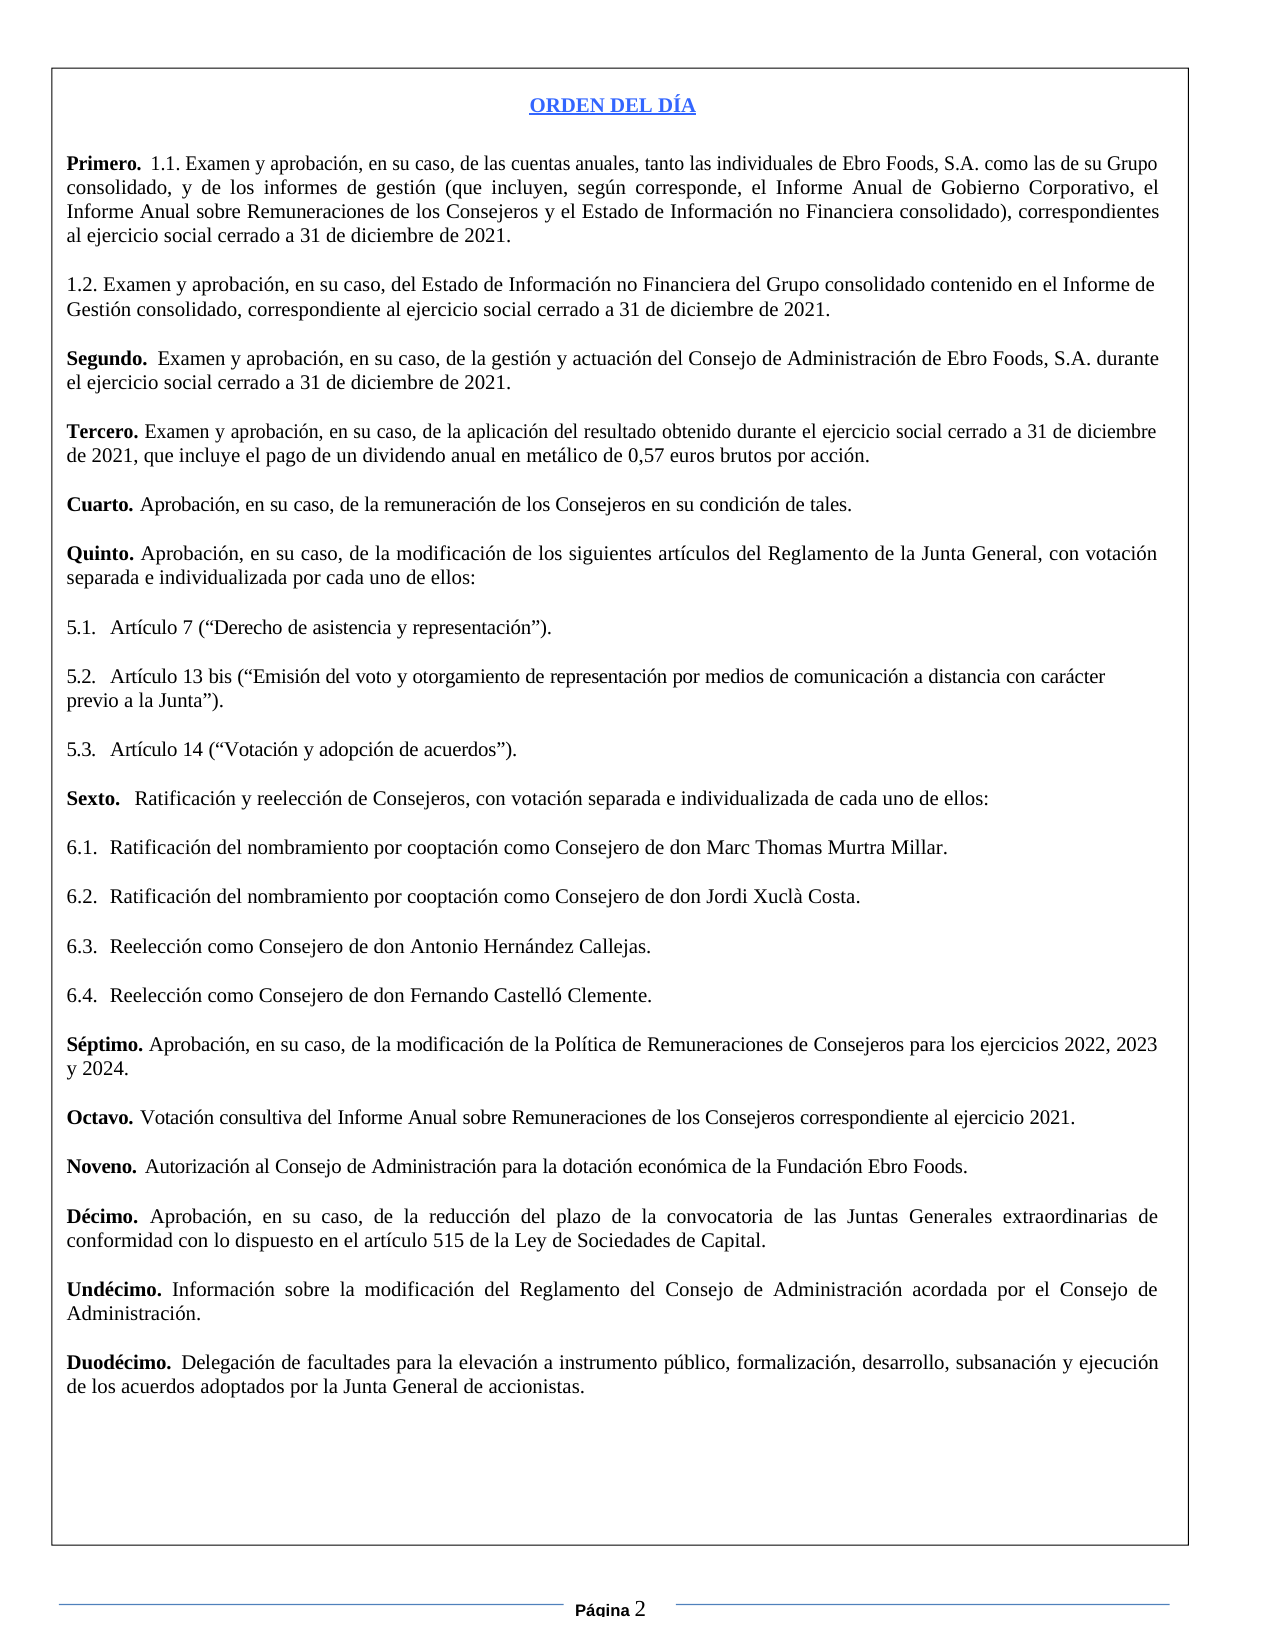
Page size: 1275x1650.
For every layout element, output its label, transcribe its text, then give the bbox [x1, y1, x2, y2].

text Primero. 1.1. Examen y aprobación, en su caso, de las cuentas anuales, tanto las individuales de Ebro Foods, S.A. como las de su Grupo consolidado, y de los informes de gestión (que incluyen, según corresponde, el Informe Anual de Gobierno Corporativo, el Informe Anual sobre Remuneraciones de los Consejeros y el Estado de Información no Financiera consolidado), correspondientes al ejercicio social cerrado a 31 de diciembre de 2021. [66, 151, 1160, 247]
list Reelección como Consejero de don Antonio Hernández Callejas. [66, 934, 1208, 958]
list Artículo 13 bis (“Emisión del voto y otorgamiento de representación por medios de comunicación a distancia con carácter previo a la Junta”). [66, 664, 1160, 712]
list Ratificación del nombramiento por cooptación como Consejero de don Marc Thomas Murtra Millar. [66, 835, 1208, 859]
text Segundo. Examen y aprobación, en su caso, de la gestión y actuación del Consejo de Administración de Ebro Foods, S.A. durante el ejercicio social cerrado a 31 de diciembre de 2021. [66, 346, 1160, 394]
text Sexto. Ratificación y reelección de Consejeros, con votación separada e individualizada de cada uno de ellos: [66, 786, 1208, 810]
text Cuarto. Aprobación, en su caso, de la remuneración de los Consejeros en su condición de tales. [66, 492, 1208, 516]
list Reelección como Consejero de don Fernando Castelló Clemente. [66, 983, 1208, 1007]
text Octavo. Votación consultiva del Informe Anual sobre Remuneraciones de los Consejeros correspondiente al ejercicio 2021. [66, 1105, 1208, 1129]
list Artículo 14 (“Votación y adopción de acuerdos”). [66, 737, 1208, 761]
text Décimo. Aprobación, en su caso, de la reducción del plazo de la convocatoria de las Juntas Generales extraordinarias de conformidad con lo dispuesto en el artículo 515 de la Ley de Sociedades de Capital. [66, 1204, 1159, 1252]
text Quinto. Aprobación, en su caso, de la modificación de los siguientes artículos del Reglamento de la Junta General, con votación separada e individualizada por cada uno de ellos: [66, 541, 1159, 589]
text Undécimo. Información sobre la modificación del Reglamento del Consejo de Administración acordada por el Consejo de Administración. [66, 1277, 1159, 1325]
subtitle ORDEN DEL DÍA [402, 93, 824, 117]
list Artículo 7 (“Derecho de asistencia y representación”). [66, 614, 1208, 639]
text Tercero. Examen y aprobación, en su caso, de la aplicación del resultado obtenido durante el ejercicio social cerrado a 31 de diciembre de 2021, que incluye el pago de un dividendo anual en metálico de 0,57 euros brutos por acción. [66, 419, 1160, 467]
text Duodécimo. Delegación de facultades para la elevación a instrumento público, formalización, desarrollo, subsanación y ejecución de los acuerdos adoptados por la Junta General de accionistas. [66, 1350, 1159, 1398]
text Séptimo. Aprobación, en su caso, de la modificación de la Política de Remuneraciones de Consejeros para los ejercicios 2022, 2023 y 2024. [66, 1032, 1159, 1080]
text 1.2. Examen y aprobación, en su caso, del Estado de Información no Financiera del Grupo consolidado contenido en el Informe de Gestión consolidado, correspondiente al ejercicio social cerrado a 31 de diciembre de 2021. [66, 272, 1208, 321]
list Ratificación del nombramiento por cooptación como Consejero de don Jordi Xuclà Costa. [66, 884, 1208, 908]
text Noveno. Autorización al Consejo de Administración para la dotación económica de la Fundación Ebro Foods. [66, 1154, 1208, 1178]
